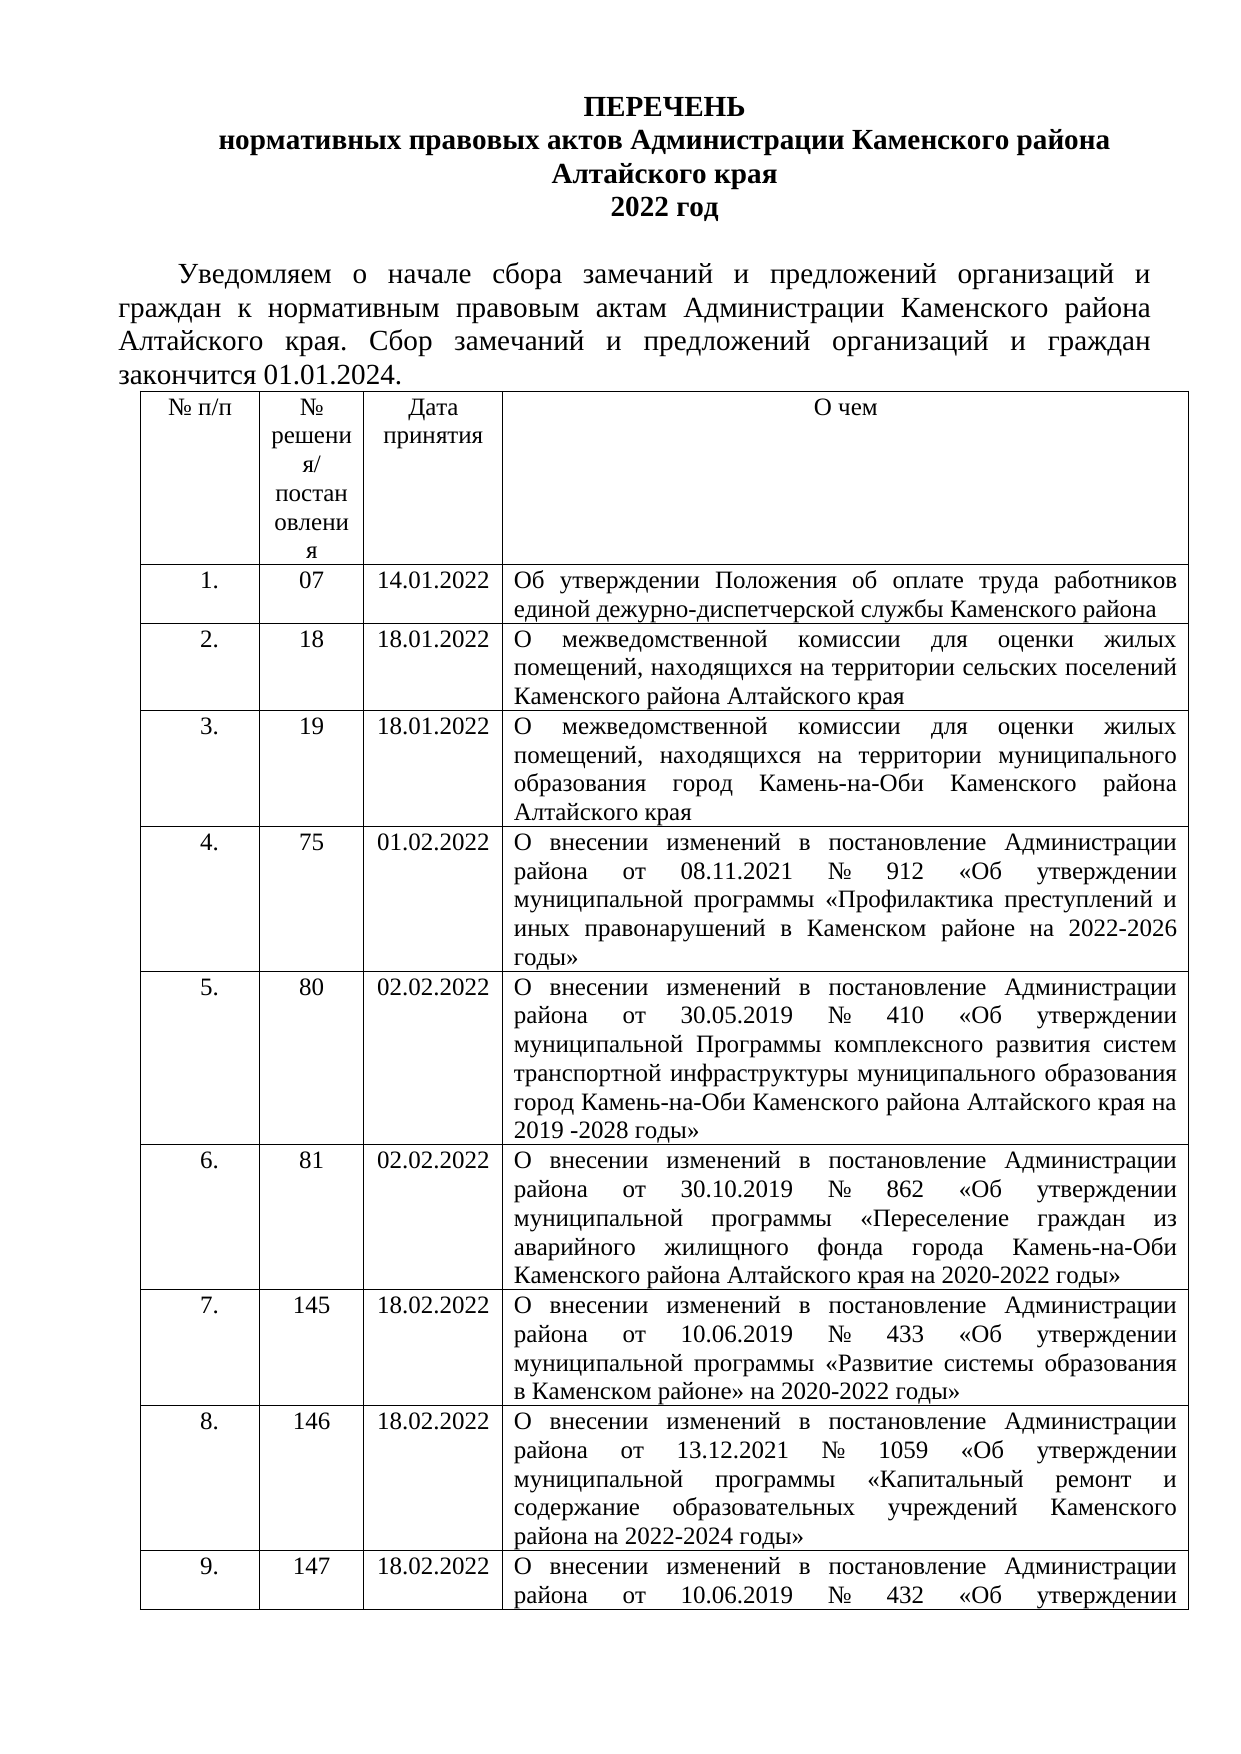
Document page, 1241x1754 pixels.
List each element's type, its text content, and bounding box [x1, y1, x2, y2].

text 2022 год [177, 189, 1152, 223]
table_header О чем [503, 392, 1188, 564]
table_cell 19 [260, 711, 363, 826]
table_cell Об утверждении Положения об оплате труда работников единой дежурно-диспетчерской службы Каменского района [503, 565, 1188, 623]
table_cell [141, 1290, 259, 1405]
table_cell 145 [260, 1290, 363, 1405]
table_cell О внесении изменений в постановление Администрации района от 30.10.2019 № 862 «Об утверждении муниципальной программы «Переселение граждан из аварийного жилищного фонда города Камень-на-Оби Каменского района Алтайского края на 2020-2022 годы» [503, 1145, 1188, 1289]
table_header Дата принятия [364, 392, 502, 564]
table_cell О внесении изменений в постановление Администрации района от 30.05.2019 № 410 «Об утверждении муниципальной Программы комплексного развития систем транспортной инфраструктуры муниципального образования город Камень-на-Оби Каменского района Алтайского края на 2019 -2028 годы» [503, 972, 1188, 1144]
table_cell 18.01.2022 [364, 711, 502, 826]
table_cell 02.02.2022 [364, 972, 502, 1144]
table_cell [503, 1551, 1188, 1608]
table_cell 18.02.2022 [364, 1551, 502, 1608]
table_cell О межведомственной комиссии для оценки жилых помещений, находящихся на территории муниципального образования город Камень-на-Оби Каменского района Алтайского края [503, 711, 1188, 826]
table_cell 02.02.2022 [364, 1145, 502, 1289]
table_cell 07 [260, 565, 363, 623]
table_cell О внесении изменений в постановление Администрации района от 10.06.2019 № 433 «Об утверждении муниципальной программы «Развитие системы образования в Каменском районе» на 2020-2022 годы» [503, 1290, 1188, 1405]
table_cell [141, 624, 259, 710]
table_cell [141, 1551, 259, 1608]
table_cell 147 [260, 1551, 363, 1608]
table_cell [141, 565, 259, 623]
table_header № п/п [141, 392, 259, 564]
table_cell О внесении изменений в постановление Администрации района от 08.11.2021 № 912 «Об утверждении муниципальной программы «Профилактика преступлений и иных правонарушений в Каменском районе на 2022-2026 годы» [503, 827, 1188, 971]
table_cell 146 [260, 1406, 363, 1550]
text ПЕРЕЧЕНЬ [177, 89, 1152, 122]
table_cell 18.02.2022 [364, 1290, 502, 1405]
table_cell 18.02.2022 [364, 1406, 502, 1550]
table_cell О межведомственной комиссии для оценки жилых помещений, находящихся на территории сельских поселений Каменского района Алтайского края [503, 624, 1188, 710]
table_cell 01.02.2022 [364, 827, 502, 971]
table_cell [141, 1406, 259, 1550]
table_cell 81 [260, 1145, 363, 1289]
table_cell 14.01.2022 [364, 565, 502, 623]
table_cell [141, 972, 259, 1144]
table_cell О внесении изменений в постановление Администрации района от 13.12.2021 № 1059 «Об утверждении муниципальной программы «Капитальный ремонт и содержание образовательных учреждений Каменского района на 2022-2024 годы» [503, 1406, 1188, 1550]
table_cell 80 [260, 972, 363, 1144]
table_header № решения/ постановления [260, 392, 363, 564]
text Уведомляем о начале сбора замечаний и предложений организаций и граждан к нормативным правовым актам Администрации Каменского района Алтайского края. Сбор замечаний и предложений организаций и граждан закончится 01.01.2024. [118, 256, 1152, 391]
table_cell 18.01.2022 [364, 624, 502, 710]
table_cell [141, 1145, 259, 1289]
table_cell [141, 827, 259, 971]
text нормативных правовых актов Администрации Каменского района Алтайского края [177, 122, 1152, 189]
table_cell 75 [260, 827, 363, 971]
table_cell [141, 711, 259, 826]
table_cell 18 [260, 624, 363, 710]
